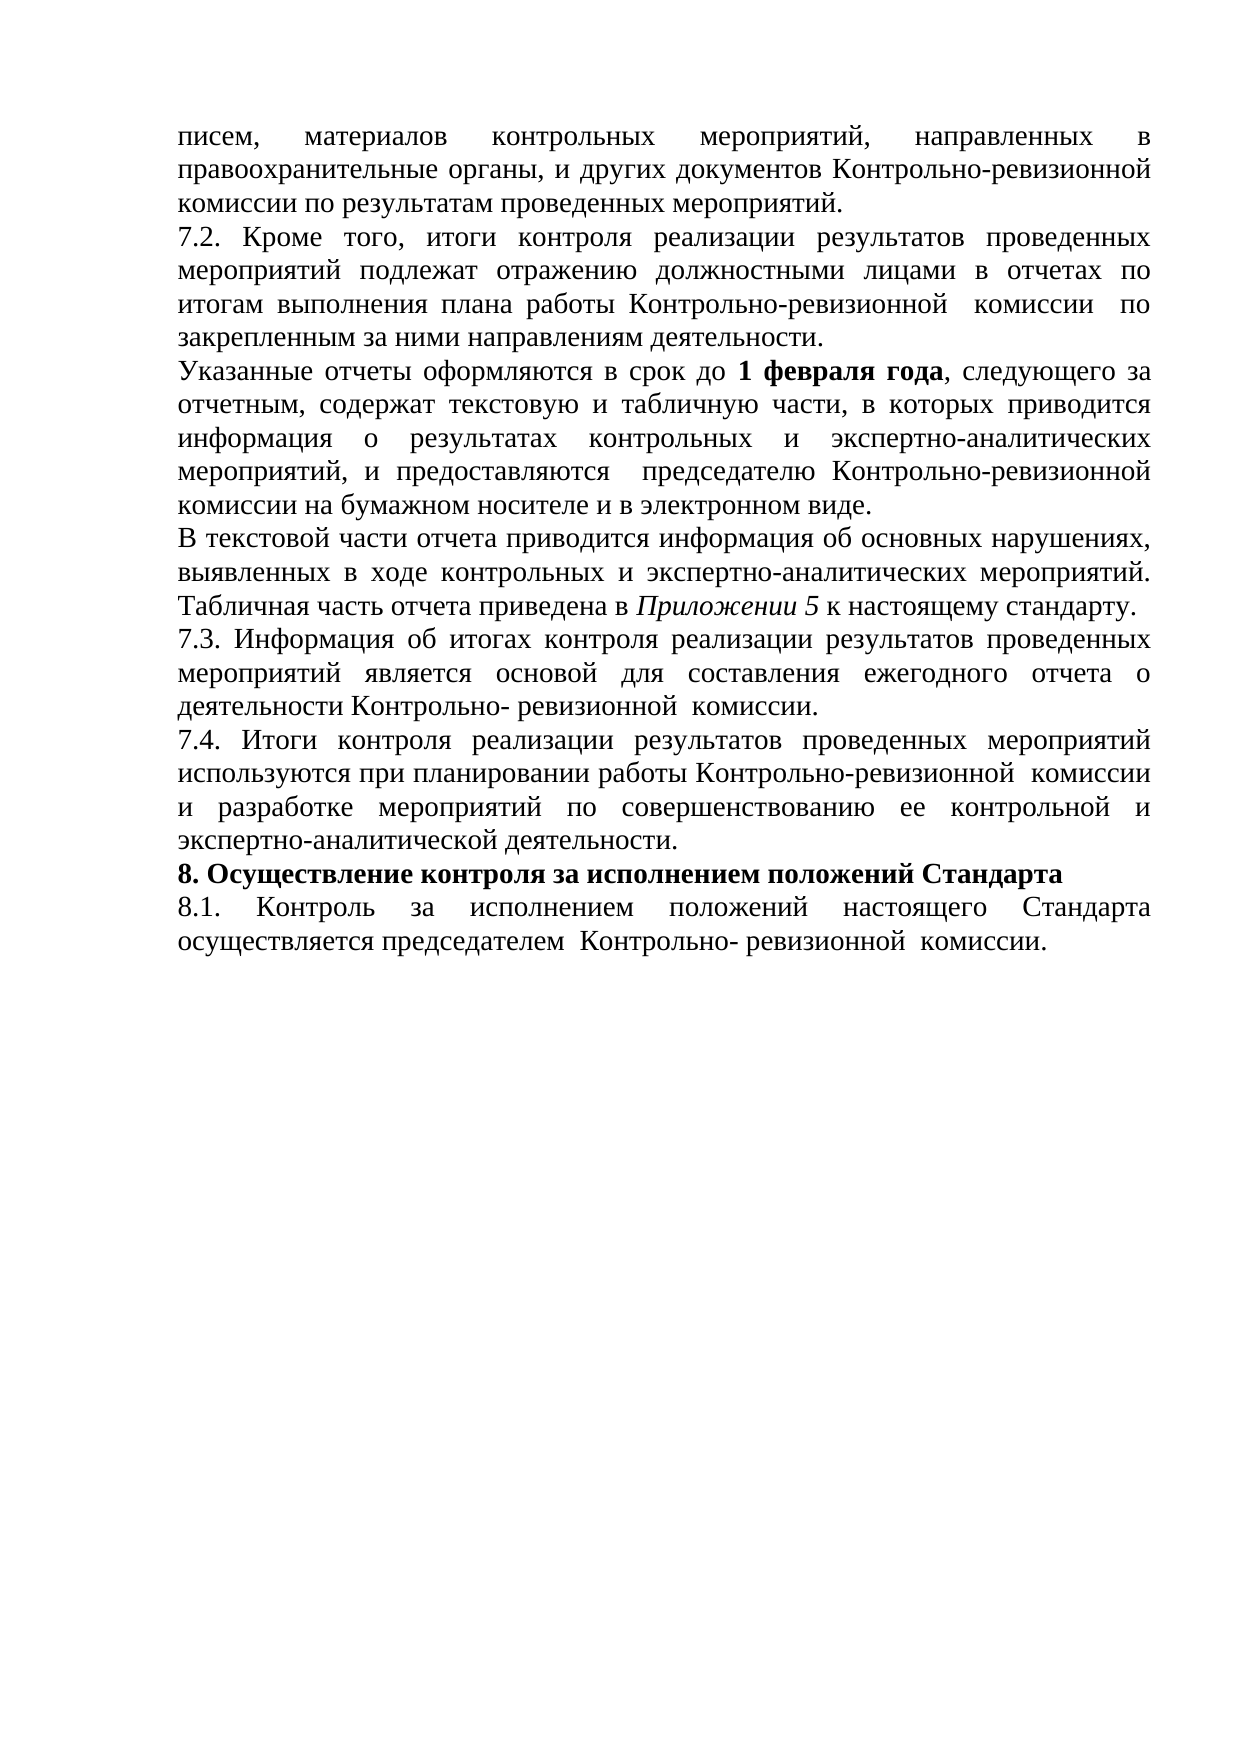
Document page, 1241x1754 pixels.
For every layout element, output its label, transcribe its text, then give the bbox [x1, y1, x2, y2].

text 8.1. Контроль за исполнением положений настоящего Стандарта осуществляется председателем Контрольно- ревизионной комиссии. [177, 889, 1152, 957]
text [177, 118, 1152, 219]
text 7.2. Кроме того, итоги контроля реализации результатов проведенных мероприятий подлежат отражению должностными лицами в отчетах по итогам выполнения плана работы Контрольно-ревизионной комиссии по закрепленным за ними направлениям деятельности. [177, 219, 1152, 353]
text 8. Осуществление контроля за исполнением положений Стандарта [177, 856, 1152, 889]
text В текстовой части отчета приводится информация об основных нарушениях, выявленных в ходе контрольных и экспертно-аналитических мероприятий. Табличная часть отчета приведена в Приложении 5 к настоящему стандарту. [177, 521, 1152, 621]
text 7.3. Информация об итогах контроля реализации результатов проведенных мероприятий является основой для составления ежегодного отчета о деятельности Контрольно- ревизионной комиссии. [177, 621, 1152, 722]
text 7.4. Итоги контроля реализации результатов проведенных мероприятий используются при планировании работы Контрольно-ревизионной комиссии и разработке мероприятий по совершенствованию ее контрольной и экспертно-аналитической деятельности. [177, 722, 1152, 856]
text Указанные отчеты оформляются в срок до 1 февраля года, следующего за отчетным, содержат текстовую и табличную части, в которых приводится информация о результатах контрольных и экспертно-аналитических мероприятий, и предоставляются председателю Контрольно-ревизионной комиссии на бумажном носителе и в электронном виде. [177, 353, 1152, 521]
